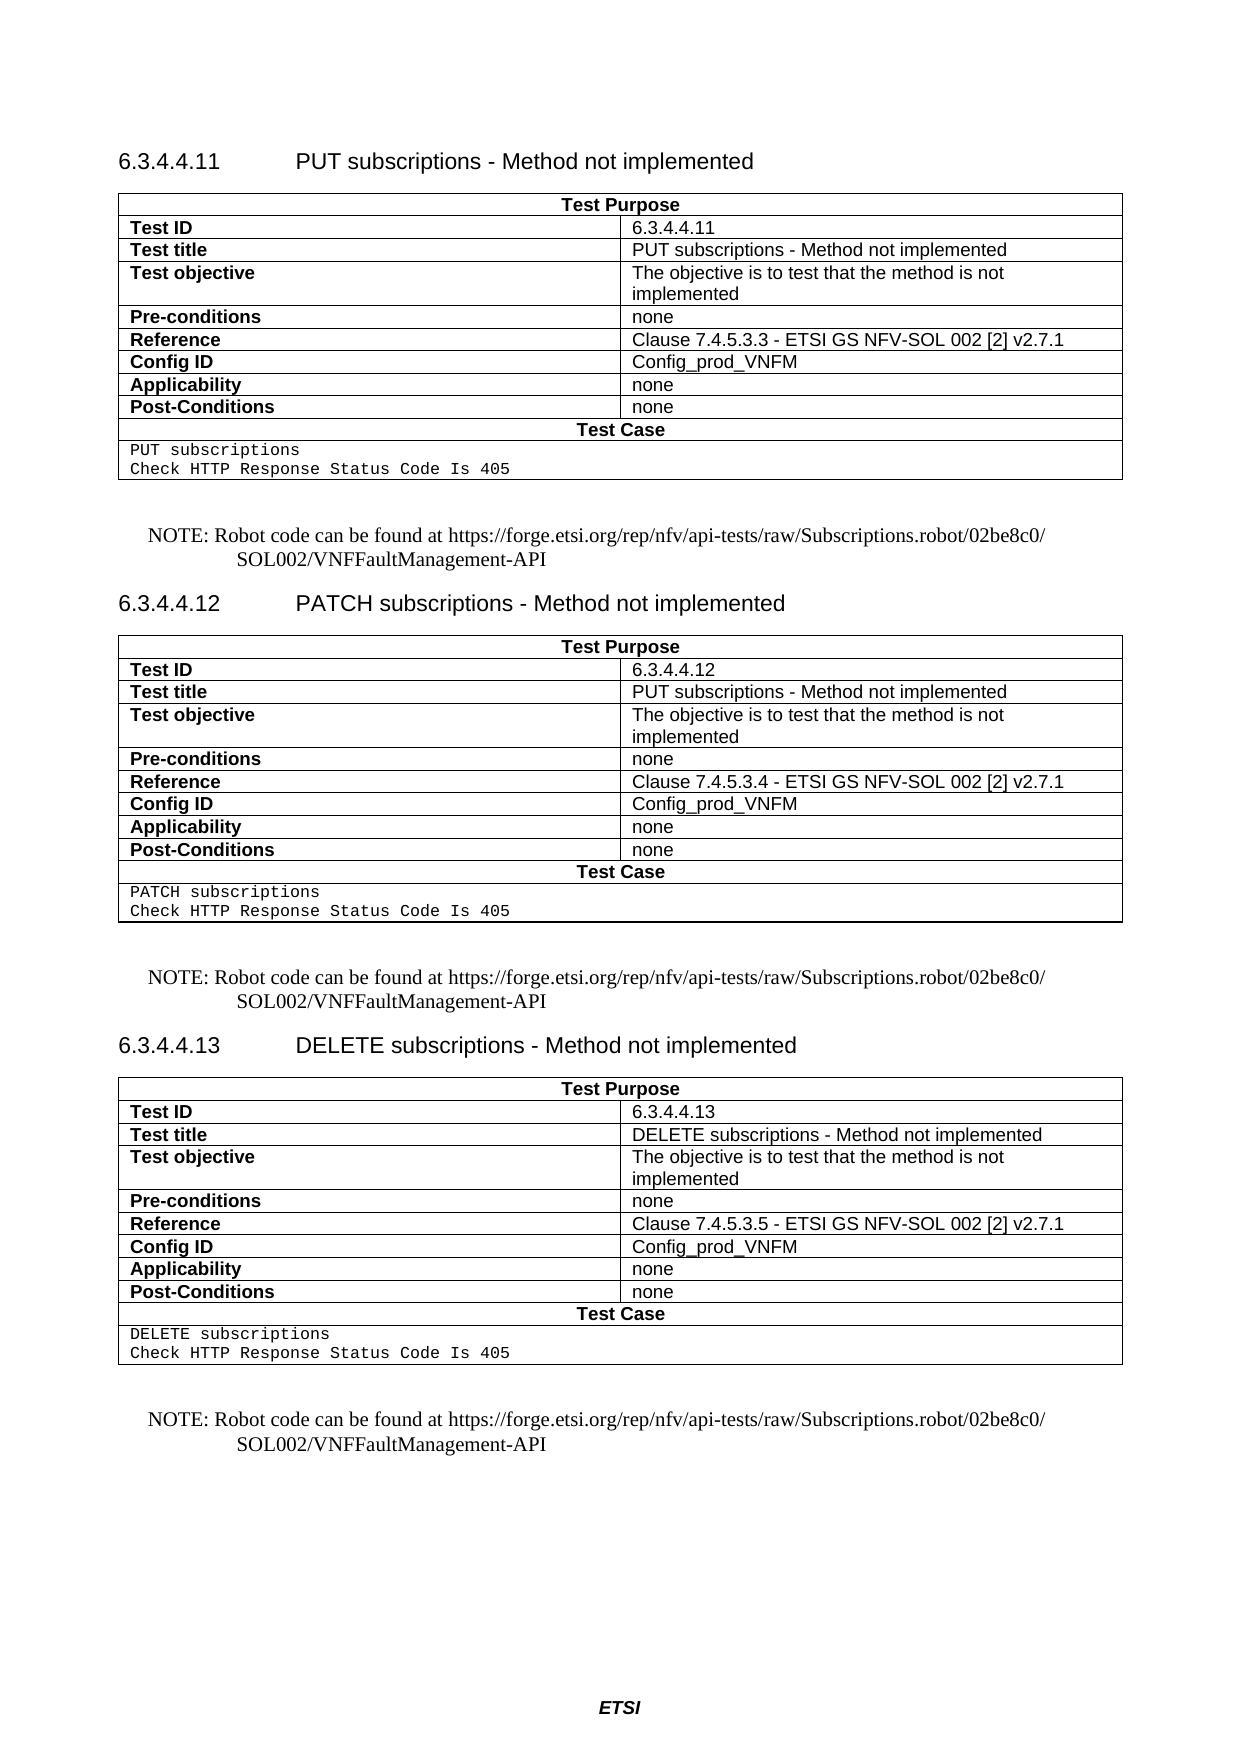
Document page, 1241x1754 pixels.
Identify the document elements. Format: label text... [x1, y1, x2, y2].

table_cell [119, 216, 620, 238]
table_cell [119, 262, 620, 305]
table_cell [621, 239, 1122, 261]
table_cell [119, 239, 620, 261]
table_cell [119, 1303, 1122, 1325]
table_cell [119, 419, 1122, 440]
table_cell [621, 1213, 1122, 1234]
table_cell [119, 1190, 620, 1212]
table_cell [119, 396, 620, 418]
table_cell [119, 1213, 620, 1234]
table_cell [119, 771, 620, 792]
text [148, 523, 1122, 571]
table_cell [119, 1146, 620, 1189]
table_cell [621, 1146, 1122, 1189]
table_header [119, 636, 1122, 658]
text NOTE: Robot code can be found at https://forge.etsi.org/rep/nfv/api-tests/raw/Subscriptions.robot/02be8c0/SOL002/VNFFaultManagement-API [148, 965, 1122, 1013]
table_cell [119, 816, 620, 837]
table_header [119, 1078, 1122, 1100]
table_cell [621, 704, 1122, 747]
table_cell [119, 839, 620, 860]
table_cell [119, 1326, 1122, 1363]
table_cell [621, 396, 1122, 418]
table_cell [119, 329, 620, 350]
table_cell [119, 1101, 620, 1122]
subtitle 6.3.4.4.13 DELETE subscriptions - Method not implemented [118, 1032, 1122, 1058]
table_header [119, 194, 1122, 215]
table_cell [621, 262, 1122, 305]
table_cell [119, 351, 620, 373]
subtitle 6.3.4.4.11 PUT subscriptions - Method not implemented [118, 148, 1122, 174]
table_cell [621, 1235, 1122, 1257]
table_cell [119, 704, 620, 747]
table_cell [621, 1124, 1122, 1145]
subtitle 6.3.4.4.12 PATCH subscriptions - Method not implemented [118, 590, 1122, 616]
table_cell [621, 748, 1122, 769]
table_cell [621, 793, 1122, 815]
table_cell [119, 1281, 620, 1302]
text NOTE: Robot code can be found at https://forge.etsi.org/rep/nfv/api-tests/raw/Subscriptions.robot/02be8c0/SOL002/VNFFaultManagement-API [148, 1407, 1122, 1456]
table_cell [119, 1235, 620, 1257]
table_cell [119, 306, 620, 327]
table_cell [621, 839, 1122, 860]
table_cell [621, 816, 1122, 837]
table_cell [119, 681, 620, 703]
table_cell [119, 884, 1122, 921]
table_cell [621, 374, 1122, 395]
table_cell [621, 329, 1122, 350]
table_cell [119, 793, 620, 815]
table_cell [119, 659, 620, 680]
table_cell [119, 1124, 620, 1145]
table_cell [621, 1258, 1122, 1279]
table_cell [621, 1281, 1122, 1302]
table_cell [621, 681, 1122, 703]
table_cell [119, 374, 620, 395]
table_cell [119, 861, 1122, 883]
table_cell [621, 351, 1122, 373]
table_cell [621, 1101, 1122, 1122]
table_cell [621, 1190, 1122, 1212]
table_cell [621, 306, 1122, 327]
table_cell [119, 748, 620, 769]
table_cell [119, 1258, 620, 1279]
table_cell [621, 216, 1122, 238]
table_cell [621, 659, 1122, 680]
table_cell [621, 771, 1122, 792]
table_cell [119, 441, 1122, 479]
